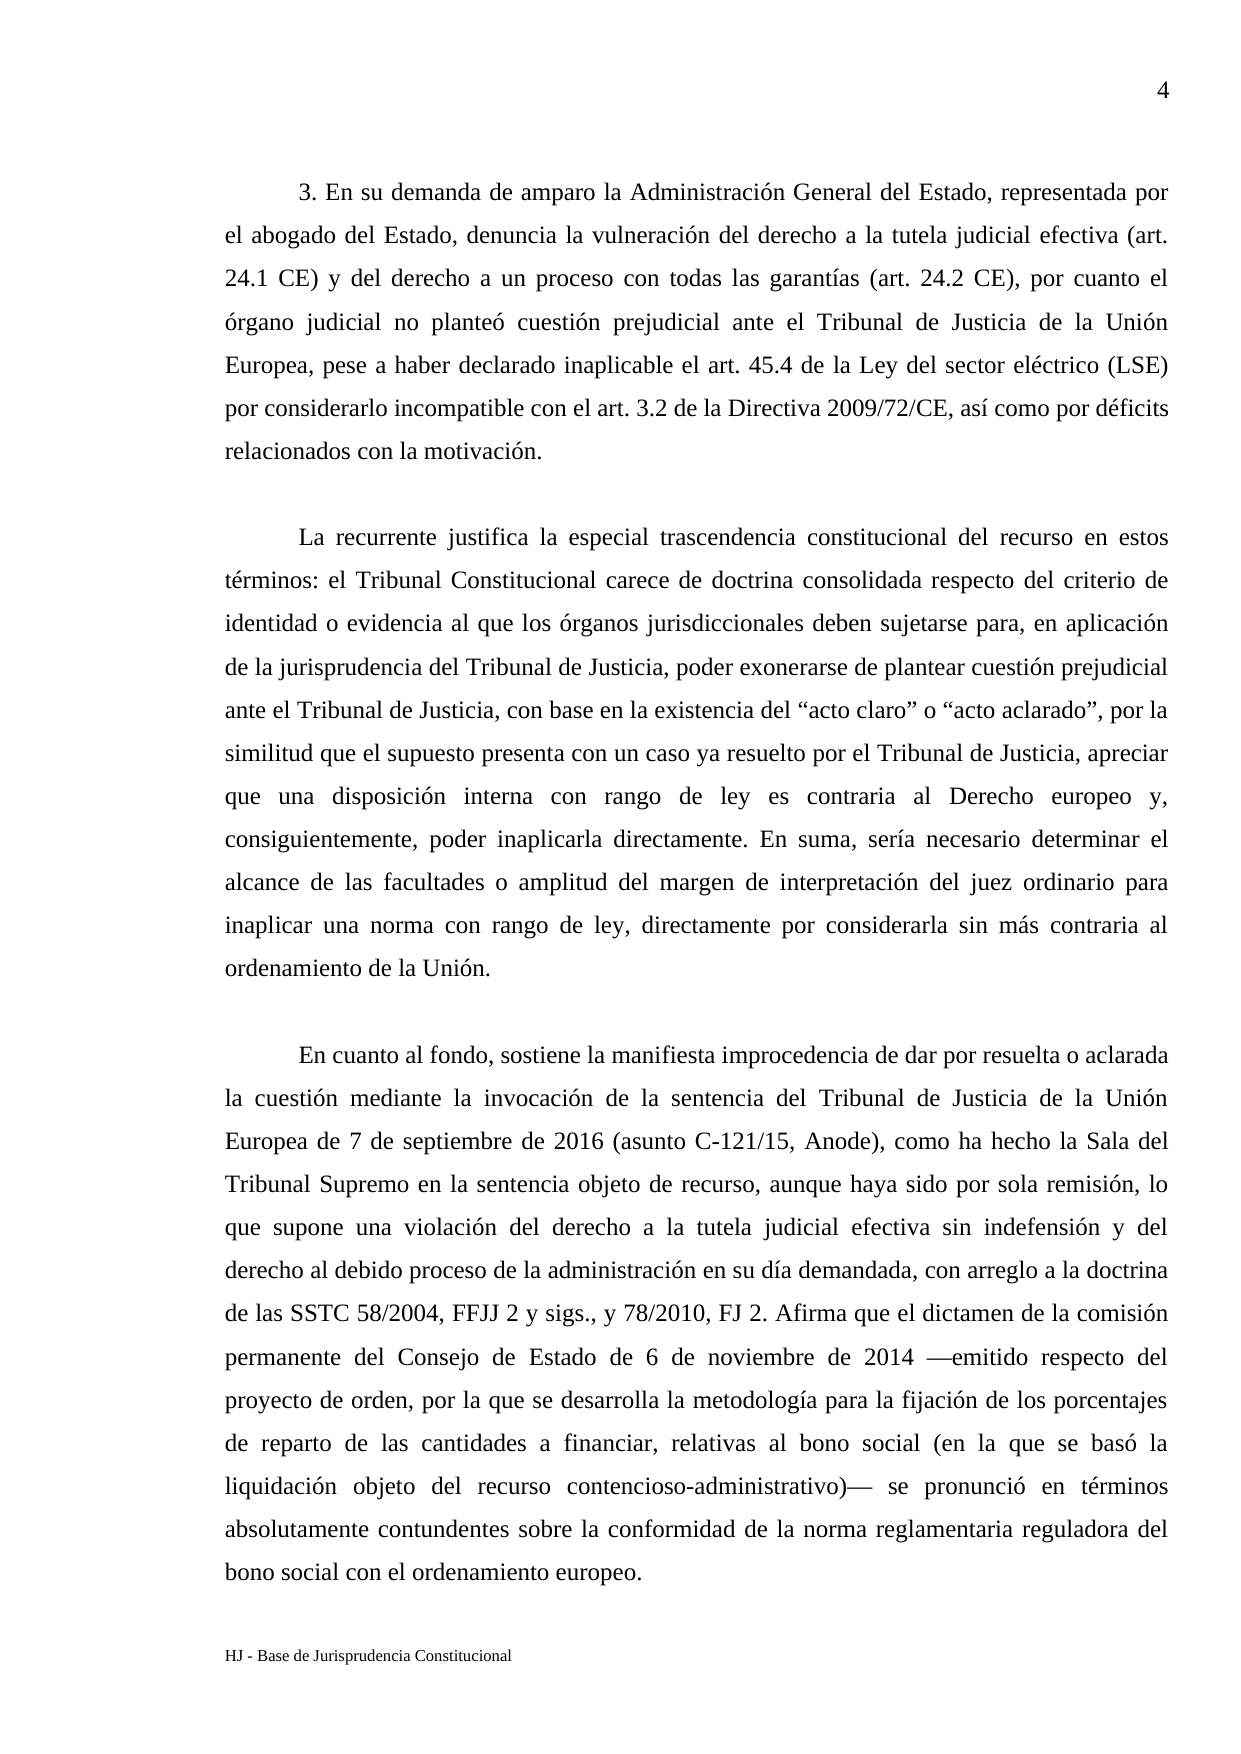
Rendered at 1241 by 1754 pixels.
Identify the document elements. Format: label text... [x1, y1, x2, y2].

text 3. En su demanda de amparo la Administración General del Estado, representada por el abogado del Estado, denuncia la vulneración del derecho a la tutela judicial efectiva (art. 24.1 CE) y del derecho a un proceso con todas las garantías (art. 24.2 CE), por cuanto el órgano judicial no planteó cuestión prejudicial ante el Tribunal de Justicia de la Unión Europea, pese a haber declarado inaplicable el art. 45.4 de la Ley del sector eléctrico (LSE) por considerarlo incompatible con el art. 3.2 de la Directiva 2009/72/CE, así como por déficits relacionados con la motivación. [224, 177, 1169, 465]
text La recurrente justifica la especial trascendencia constitucional del recurso en estos términos: el Tribunal Constitucional carece de doctrina consolidada respecto del criterio de identidad o evidencia al que los órganos jurisdiccionales deben sujetarse para, en aplicación de la jurisprudencia del Tribunal de Justicia, poder exonerarse de plantear cuestión prejudicial ante el Tribunal de Justicia, con base en la existencia del “acto claro” o “acto aclarado”, por la similitud que el supuesto presenta con un caso ya resuelto por el Tribunal de Justicia, apreciar que una disposición interna con rango de ley es contraria al Derecho europeo y, consiguientemente, poder inaplicarla directamente. En suma, sería necesario determinar el alcance de las facultades o amplitud del margen de interpretación del juez ordinario para inaplicar una norma con rango de ley, directamente por considerarla sin más contraria al ordenamiento de la Unión. [224, 522, 1169, 982]
text En cuanto al fondo, sostiene la manifiesta improcedencia de dar por resuelta o aclarada la cuestión mediante la invocación de la sentencia del Tribunal de Justicia de la Unión Europea de 7 de septiembre de 2016 (asunto C-121/15, Anode), como ha hecho la Sala del Tribunal Supremo en la sentencia objeto de recurso, aunque haya sido por sola remisión, lo que supone una violación del derecho a la tutela judicial efectiva sin indefensión y del derecho al debido proceso de la administración en su día demandada, con arreglo a la doctrina de las SSTC 58/2004, FFJJ 2 y sigs., y 78/2010, FJ 2. Afirma que el dictamen de la comisión permanente del Consejo de Estado de 6 de noviembre de 2014 —emitido respecto del proyecto de orden, por la que se desarrolla la metodología para la fijación de los porcentajes de reparto de las cantidades a financiar, relativas al bono social (en la que se basó la liquidación objeto del recurso contencioso-administrativo)— se pronunció en términos absolutamente contundentes sobre la conformidad de la norma reglamentaria reguladora del bono social con el ordenamiento europeo. [224, 1040, 1169, 1586]
